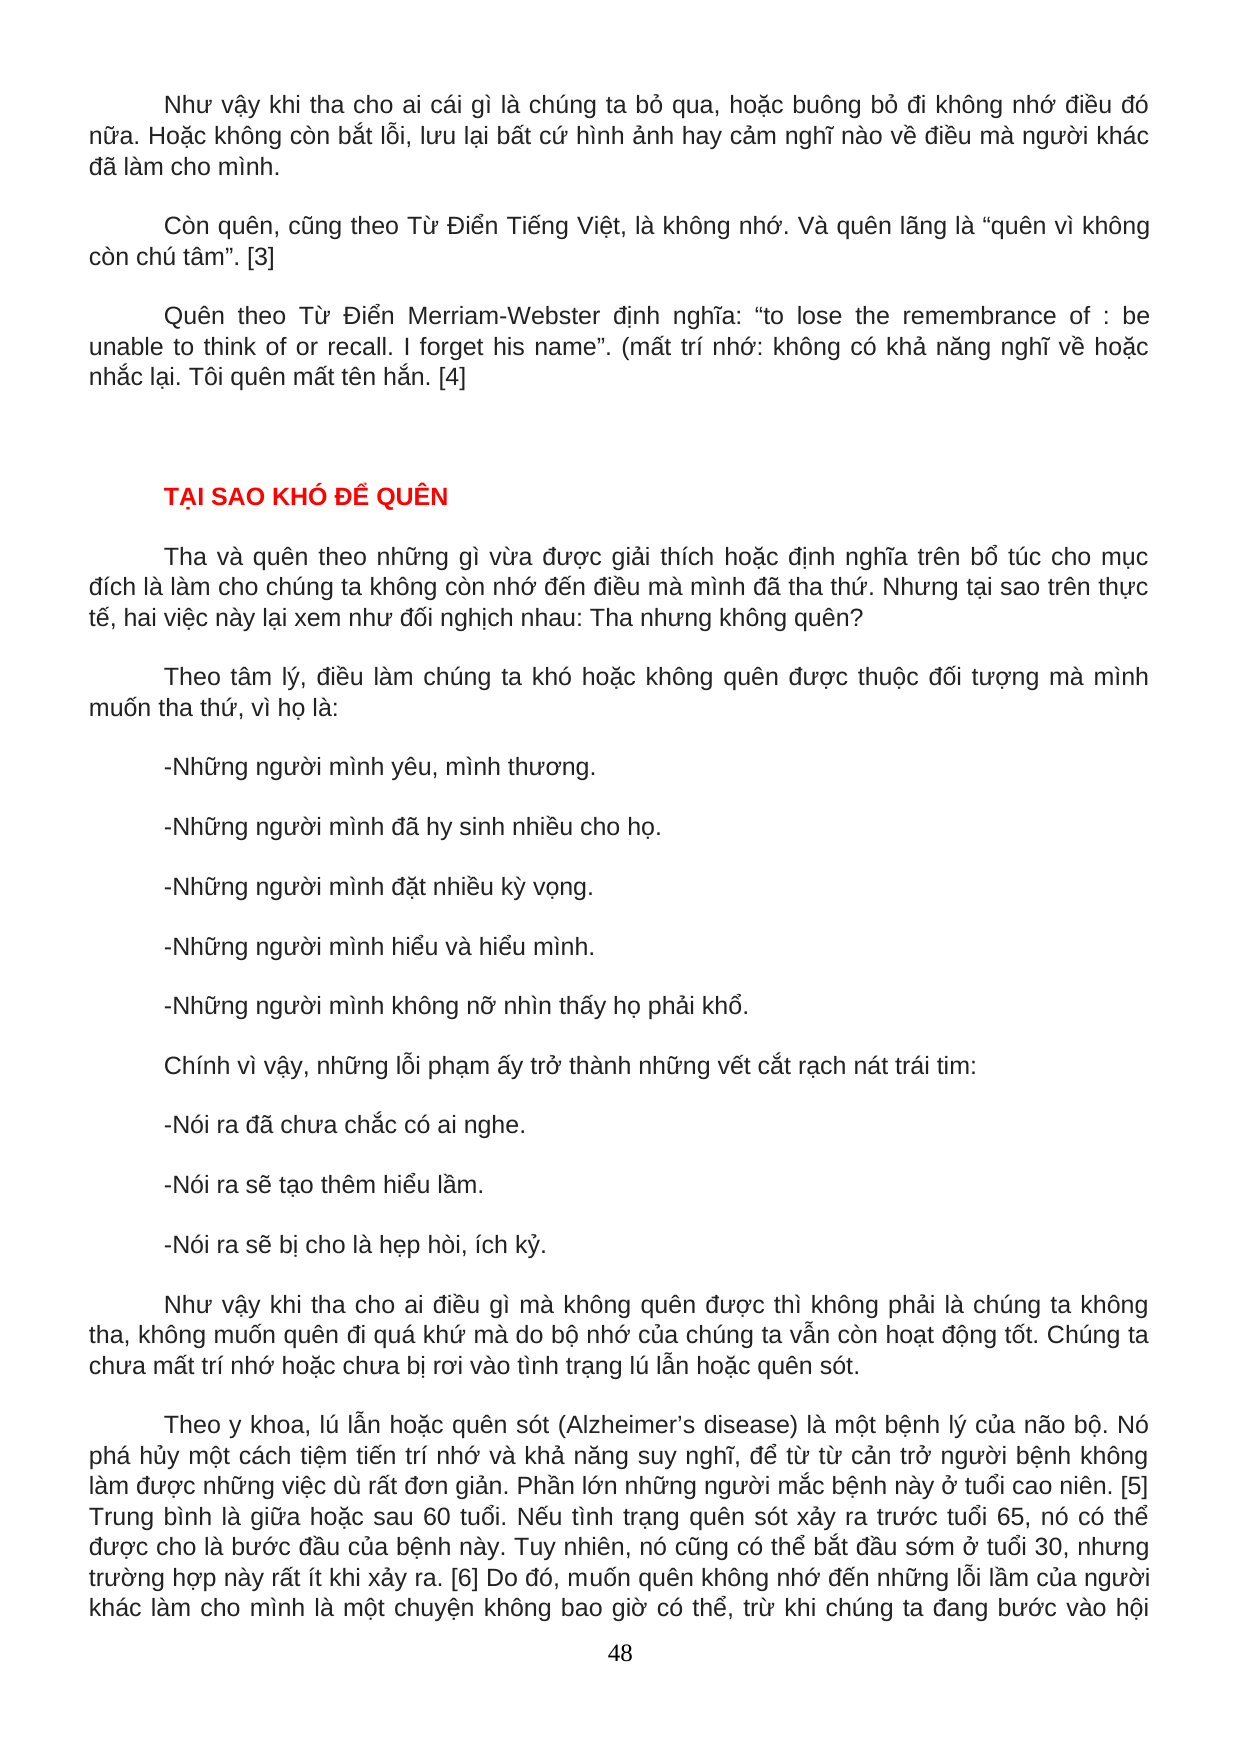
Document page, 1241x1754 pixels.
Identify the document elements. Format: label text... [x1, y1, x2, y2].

text -Những người mình đã hy sinh nhiều cho họ. [89, 810, 1152, 841]
text Như vậy khi tha cho ai điều gì mà không quên được thì không phải là chúng ta không tha, không muốn quên đi quá khứ mà do bộ nhớ của chúng ta vẫn còn hoạt động tốt. Chúng ta chưa mất trí nhớ hoặc chưa bị rơi vào tình trạng lú lẫn hoặc quên sót. [89, 1288, 1152, 1379]
text -Những người mình không nỡ nhìn thấy họ phải khổ. [89, 989, 1152, 1020]
text TẠI SAO KHÓ ĐỂ QUÊN [89, 480, 1152, 511]
text Theo tâm lý, điều làm chúng ta khó hoặc không quên được thuộc đối tượng mà mình muốn tha thứ, vì họ là: [89, 660, 1152, 721]
text -Những người mình đặt nhiều kỳ vọng. [89, 870, 1152, 901]
text -Những người mình yêu, mình thương. [89, 751, 1152, 781]
text Như vậy khi tha cho ai cái gì là chúng ta bỏ qua, hoặc buông bỏ đi không nhớ điều đó nữa. Hoặc không còn bắt lỗi, lưu lại bất cứ hình ảnh hay cảm nghĩ nào về điều mà người khác đã làm cho mình. [89, 89, 1152, 180]
text -Nói ra sẽ tạo thêm hiểu lầm. [89, 1168, 1152, 1199]
text Tha và quên theo những gì vừa được giải thích hoặc định nghĩa trên bổ túc cho mục đích là làm cho chúng ta không còn nhớ đến điều mà mình đã tha thứ. Nhưng tại sao trên thực tế, hai việc này lại xem như đối nghịch nhau: Tha nhưng không quên? [89, 540, 1152, 631]
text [89, 1408, 1152, 1622]
text Quên theo Từ Điển Merriam-Webster định nghĩa: “to lose the remembrance of : be unable to think of or recall. I forget his name”. (mất trí nhớ: không có khả năng nghĩ về hoặc nhắc lại. Tôi quên mất tên hắn. [4] [89, 299, 1152, 391]
text Chính vì vậy, những lỗi phạm ấy trở thành những vết cắt rạch nát trái tim: [89, 1049, 1152, 1079]
text -Nói ra sẽ bị cho là hẹp hòi, ích kỷ. [89, 1228, 1152, 1259]
text -Những người mình hiểu và hiểu mình. [89, 930, 1152, 960]
text Còn quên, cũng theo Từ Điển Tiếng Việt, là không nhớ. Và quên lãng là “quên vì không còn chú tâm”. [3] [89, 209, 1152, 270]
text -Nói ra đã chưa chắc có ai nghe. [89, 1109, 1152, 1139]
